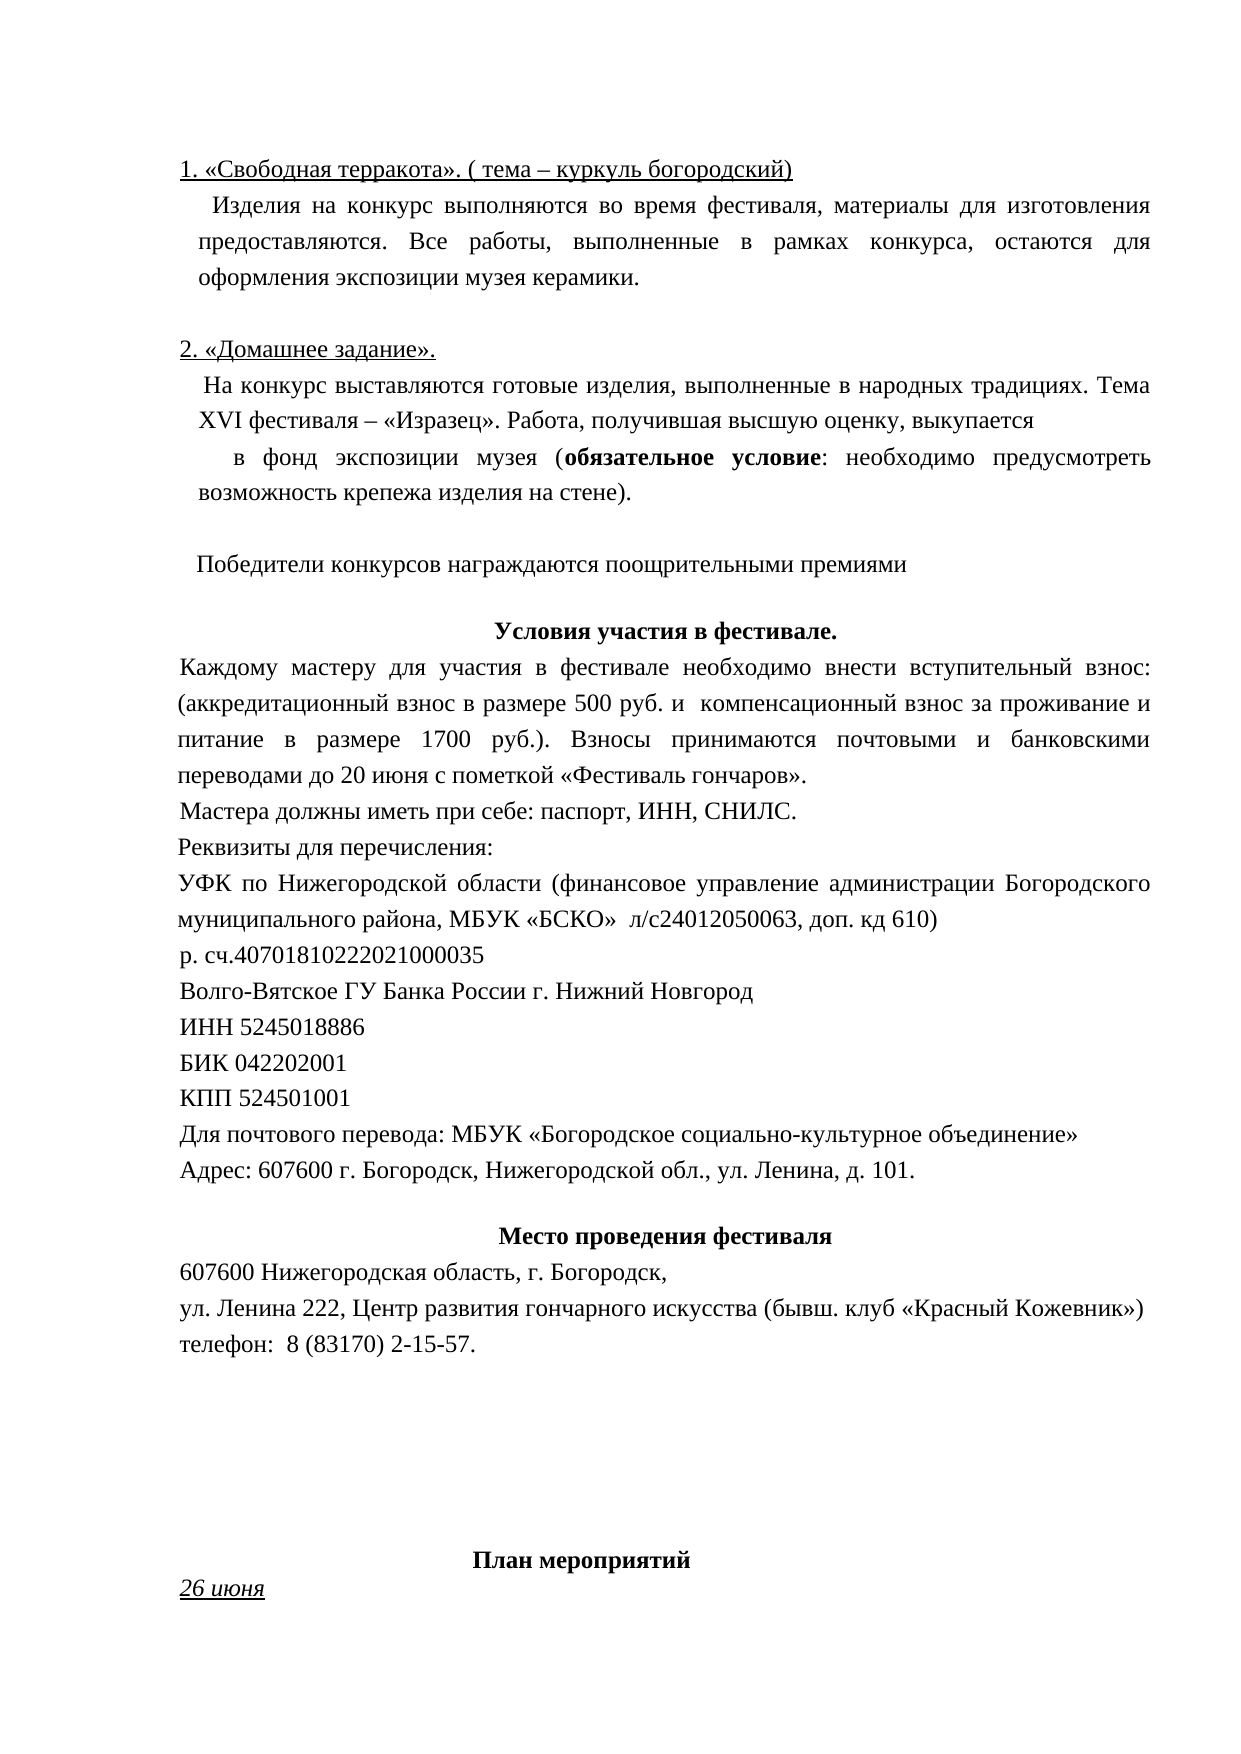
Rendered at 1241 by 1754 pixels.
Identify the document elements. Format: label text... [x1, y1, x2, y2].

text Реквизиты для перечисления: [177, 832, 1152, 861]
text Каждому мастеру для участия в фестивале необходимо внести вступительный взнос: (аккредитационный взнос в размере 500 руб. и компенсационный взнос за проживание и питание в размере 1700 руб.). Взносы принимаются почтовыми и банковскими переводами до 20 июня с пометкой «Фестиваль гончаров». [177, 652, 1152, 789]
text 26 июня [179, 1573, 1152, 1602]
text ИНН 5245018886 [179, 1012, 1152, 1040]
text в фонд экспозиции музея (обязательное условие: необходимо предусмотреть возможность крепежа изделия на стене). [179, 442, 1152, 506]
text Победители конкурсов награждаются поощрительными премиями [196, 549, 1152, 578]
text Адрес: . Богородск, Нижегородской обл., ул. Ленина, д. 101. [179, 1155, 1152, 1184]
text 2. «Домашнее задание». [179, 334, 1152, 362]
text Место проведения фестиваля [179, 1221, 1152, 1250]
text Условия участия в фестивале. [179, 616, 1152, 645]
text БИК 042202001 [179, 1048, 1152, 1076]
text Изделия на конкурс выполняются во время фестиваля, материалы для изготовления предоставляются. Все работы, выполненные в рамках конкурса, остаются для оформления экспозиции музея керамики. [179, 190, 1152, 291]
text КПП 524501001 [179, 1083, 1152, 1112]
text 1. «Свободная терракота». ( тема – куркуль богородский) [179, 154, 1152, 183]
text р. сч.40701810222021000035 [179, 940, 1152, 968]
text 607600 Нижегородская область, г. Богородск, [179, 1257, 1152, 1286]
text Мастера должны иметь при себе: паспорт, ИНН, СНИЛС. [177, 796, 1152, 825]
text Для почтового перевода: МБУК «Богородское социально-культурное объединение» [179, 1119, 1152, 1148]
text План мероприятий [364, 1545, 1152, 1573]
text На конкурс выставляются готовые изделия, выполненные в народных традициях. Тема ХVI фестиваля – «Изразец». Работа, получившая высшую оценку, выкупается [179, 370, 1152, 434]
text ул. Ленина 222, Центр развития гончарного искусства (бывш. клуб «Красный Кожевник») [179, 1293, 1152, 1322]
text телефон: 8 (83170) 2-15-57. [179, 1329, 1152, 1358]
text Волго-Вятское ГУ Банка России г. Нижний Новгород [179, 976, 1152, 1004]
text УФК по Нижегородской области (финансовое управление администрации Богородского муниципального района, МБУК «БСКО» л/с24012050063, доп. кд 610) [177, 868, 1152, 933]
